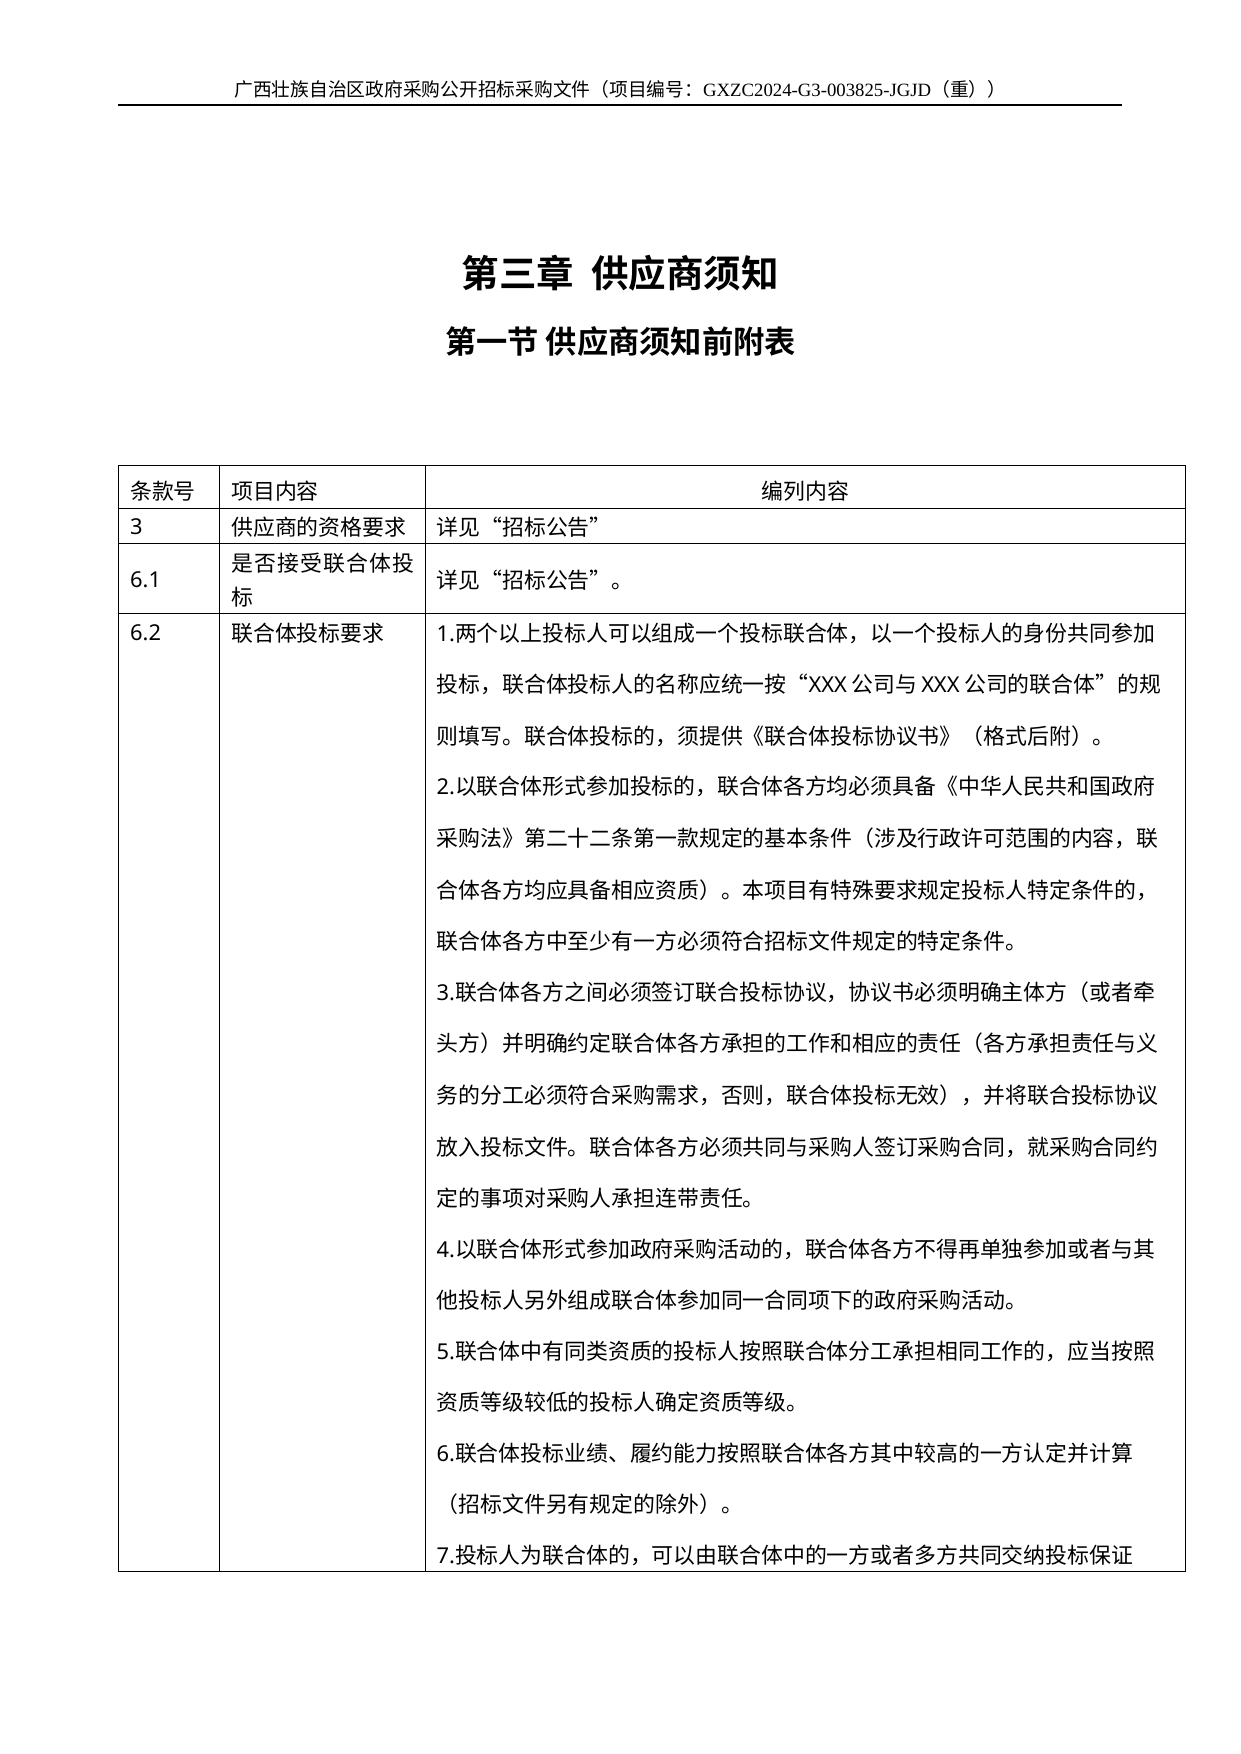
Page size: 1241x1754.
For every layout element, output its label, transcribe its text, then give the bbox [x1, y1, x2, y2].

table_cell 6.2 [119, 614, 219, 1571]
table_cell 详见“招标公告” [426, 509, 1185, 543]
table_cell 是否接受联合体投标 [220, 544, 425, 613]
table_cell 联合体投标要求 [220, 614, 425, 1571]
table_cell 供应商的资格要求 [220, 509, 425, 543]
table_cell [426, 614, 1185, 1571]
table_cell 详见“招标公告”。 [426, 544, 1185, 613]
text 第三章 供应商须知 [118, 237, 1122, 306]
text 第一节 供应商须知前附表 [118, 306, 1122, 375]
table_header 条款号 [119, 466, 219, 508]
table_cell 3 [119, 509, 219, 543]
table_header 编列内容 [426, 466, 1185, 508]
table_header 项目内容 [220, 466, 425, 508]
table_cell 6.1 [119, 544, 219, 613]
